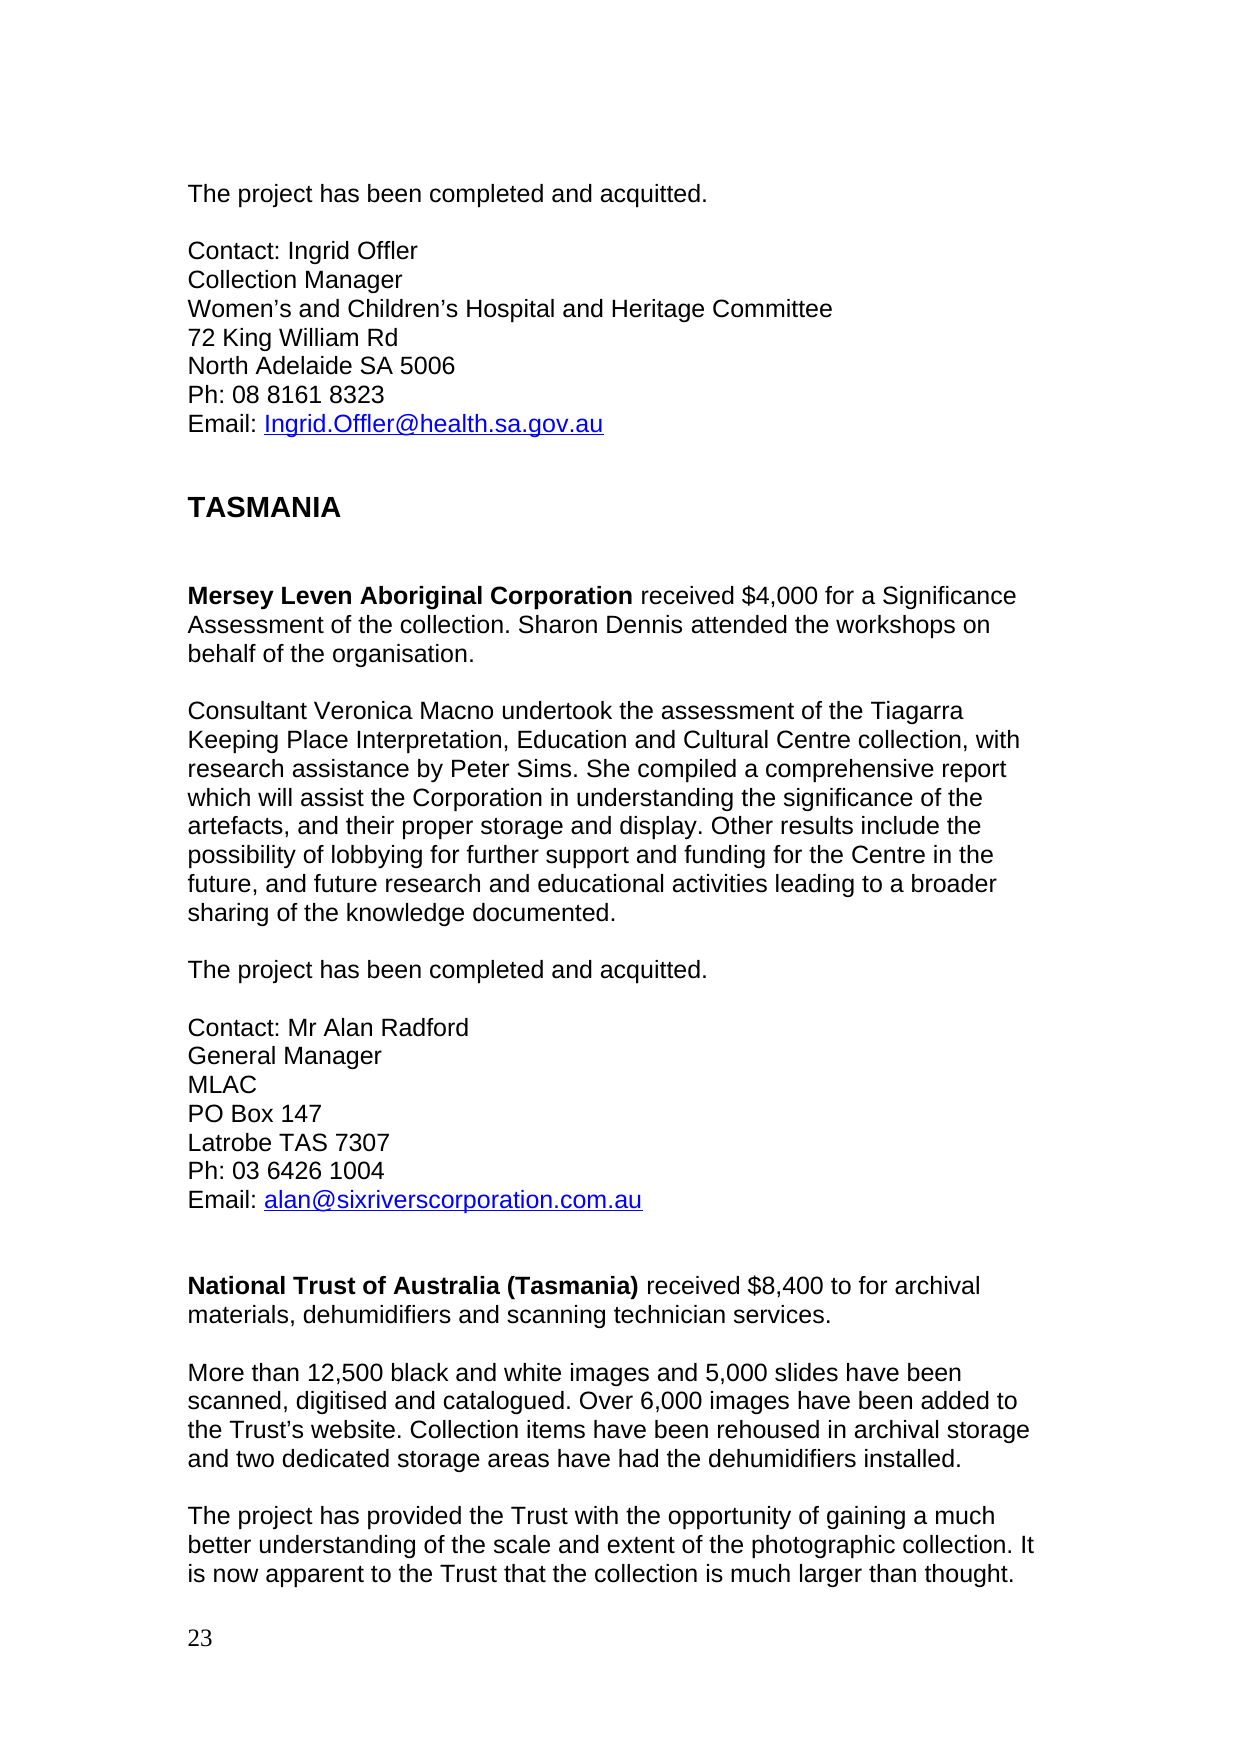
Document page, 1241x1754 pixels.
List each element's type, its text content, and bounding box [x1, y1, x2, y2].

text Collection Manager [187, 265, 1053, 294]
text Consultant Veronica Macno undertook the assessment of the Tiagarra Keeping Place Interpretation, Education and Cultural Centre collection, with research assistance by Peter Sims. She compiled a comprehensive report which will assist the Corporation in understanding the significance of the artefacts, and their proper storage and display. Other results include the possibility of lobbying for further support and funding for the Centre in the future, and future research and educational activities leading to a broader sharing of the knowledge documented. [187, 696, 1053, 926]
text North Adelaide SA 5006 [187, 351, 1053, 380]
text PO Box 147 [187, 1099, 1053, 1127]
text Email: alan@sixriverscorporation.com.au [187, 1185, 1053, 1214]
text Contact: Mr Alan Radford [187, 1012, 1053, 1041]
text TASMANIA [187, 490, 1053, 524]
text National Trust of Australia (Tasmania) received $8,400 to for archival materials, dehumidifiers and scanning technician services. [187, 1271, 1053, 1329]
text MLAC [187, 1070, 1053, 1099]
text Ph: 03 6426 1004 [187, 1156, 1053, 1185]
text Latrobe TAS 7307 [187, 1127, 1053, 1156]
text Ph: 08 8161 8323 [187, 380, 1053, 409]
text The project has provided the Trust with the opportunity of gaining a much better understanding of the scale and extent of the photographic collection. It is now apparent to the Trust that the collection is much larger than thought. [187, 1501, 1053, 1587]
text Mersey Leven Aboriginal Corporation received $4,000 for a Significance Assessment of the collection. Sharon Dennis attended the workshops on behalf of the organisation. [187, 581, 1053, 667]
text 72 King William Rd [187, 322, 1053, 351]
text Contact: Ingrid Offler [187, 236, 1053, 265]
text More than 12,500 black and white images and 5,000 slides have been scanned, digitised and catalogued. Over 6,000 images have been added to the Trust’s website. Collection items have been rehoused in archival storage and two dedicated storage areas have had the dehumidifiers installed. [187, 1357, 1053, 1472]
text Women’s and Children’s Hospital and Heritage Committee [187, 294, 1053, 322]
text The project has been completed and acquitted. [187, 955, 1053, 984]
text The project has been completed and acquitted. [187, 179, 1053, 207]
text General Manager [187, 1041, 1053, 1070]
text Email: Ingrid.Offler@health.sa.gov.au [187, 409, 1053, 437]
